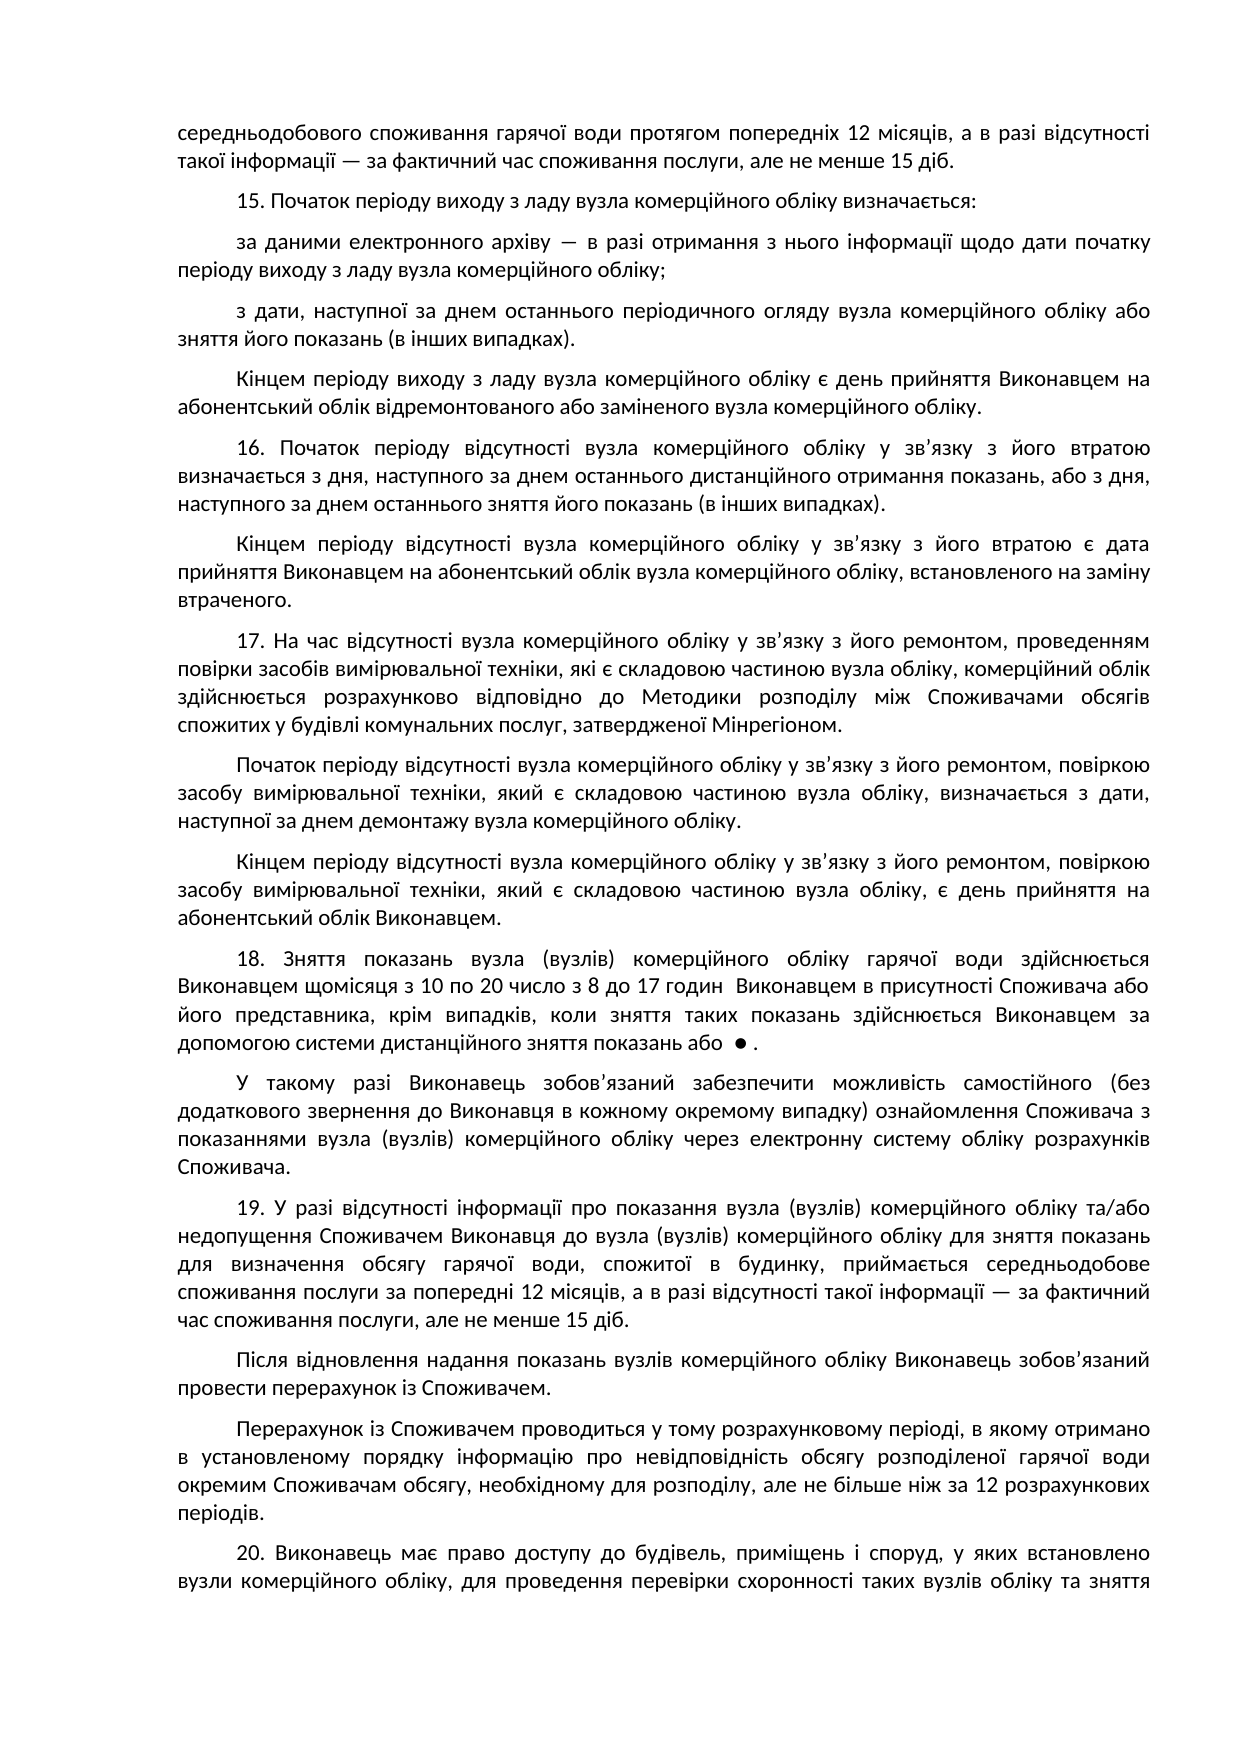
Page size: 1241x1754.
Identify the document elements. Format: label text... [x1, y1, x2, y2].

text Кінцем періоду відсутності вузла комерційного обліку у зв’язку з його ремонтом, повіркою засобу вимірювальної техніки, який є складовою частиною вузла обліку, є день прийняття на абонентський облік Виконавцем. [177, 847, 1152, 931]
text 19. У разі відсутності інформації про показання вузла (вузлів) комерційного обліку та/або недопущення Споживачем Виконавця до вузла (вузлів) комерційного обліку для зняття показань для визначення обсягу гарячої води, спожитої в будинку, приймається середньодобове споживання послуги за попередні 12 місяців, а в разі відсутності такої інформації — за фактичний час споживання послуги, але не менше 15 діб. [177, 1193, 1152, 1333]
text Після відновлення надання показань вузлів комерційного обліку Виконавець зобов’язаний провести перерахунок із Споживачем. [177, 1345, 1152, 1401]
text Перерахунок із Споживачем проводиться у тому розрахунковому періоді, в якому отримано в установленому порядку інформацію про невідповідність обсягу розподіленої гарячої води окремим Споживачам обсягу, необхідному для розподілу, але не більше ніж за 12 розрахункових періодів. [177, 1414, 1152, 1526]
text 15. Початок періоду виходу з ладу вузла комерційного обліку визначається: [177, 187, 1152, 215]
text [177, 1538, 1152, 1594]
text з дати, наступної за днем останнього періодичного огляду вузла комерційного обліку або зняття його показань (в інших випадках). [177, 296, 1152, 352]
text 16. Початок періоду відсутності вузла комерційного обліку у зв’язку з його втратою визначається з дня, наступного за днем останнього дистанційного отримання показань, або з дня, наступного за днем останнього зняття його показань (в інших випадках). [177, 433, 1152, 517]
text Початок періоду відсутності вузла комерційного обліку у зв’язку з його ремонтом, повіркою засобу вимірювальної техніки, який є складовою частиною вузла обліку, визначається з дати, наступної за днем демонтажу вузла комерційного обліку. [177, 751, 1152, 834]
text 18. Зняття показань вузла (вузлів) комерційного обліку гарячої води здійснюється Виконавцем щомісяця з 10 по 20 число з 8 до 17 годин Виконавцем в присутності Споживача або його представника, крім випадків, коли зняття таких показань здійснюється Виконавцем за допомогою системи дистанційного зняття показань або ● . [177, 944, 1152, 1056]
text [177, 118, 1152, 174]
text Кінцем періоду виходу з ладу вузла комерційного обліку є день прийняття Виконавцем на абонентський облік відремонтованого або заміненого вузла комерційного обліку. [177, 364, 1152, 420]
text Кінцем періоду відсутності вузла комерційного обліку у зв’язку з його втратою є дата прийняття Виконавцем на абонентський облік вузла комерційного обліку, встановленого на заміну втраченого. [177, 529, 1152, 613]
text У такому разі Виконавець зобов’язаний забезпечити можливість самостійного (без додаткового звернення до Виконавця в кожному окремому випадку) ознайомлення Споживача з показаннями вузла (вузлів) комерційного обліку через електронну систему обліку розрахунків Споживача. [177, 1068, 1152, 1180]
text 17. На час відсутності вузла комерційного обліку у зв’язку з його ремонтом, проведенням повірки засобів вимірювальної техніки, які є складовою частиною вузла обліку, комерційний облік здійснюється розрахунково відповідно до Методики розподілу між Споживачами обсягів спожитих у будівлі комунальних послуг, затвердженої Мінрегіоном. [177, 626, 1152, 738]
text за даними електронного архіву ― в разі отримання з нього інформації щодо дати початку періоду виходу з ладу вузла комерційного обліку; [177, 227, 1152, 283]
